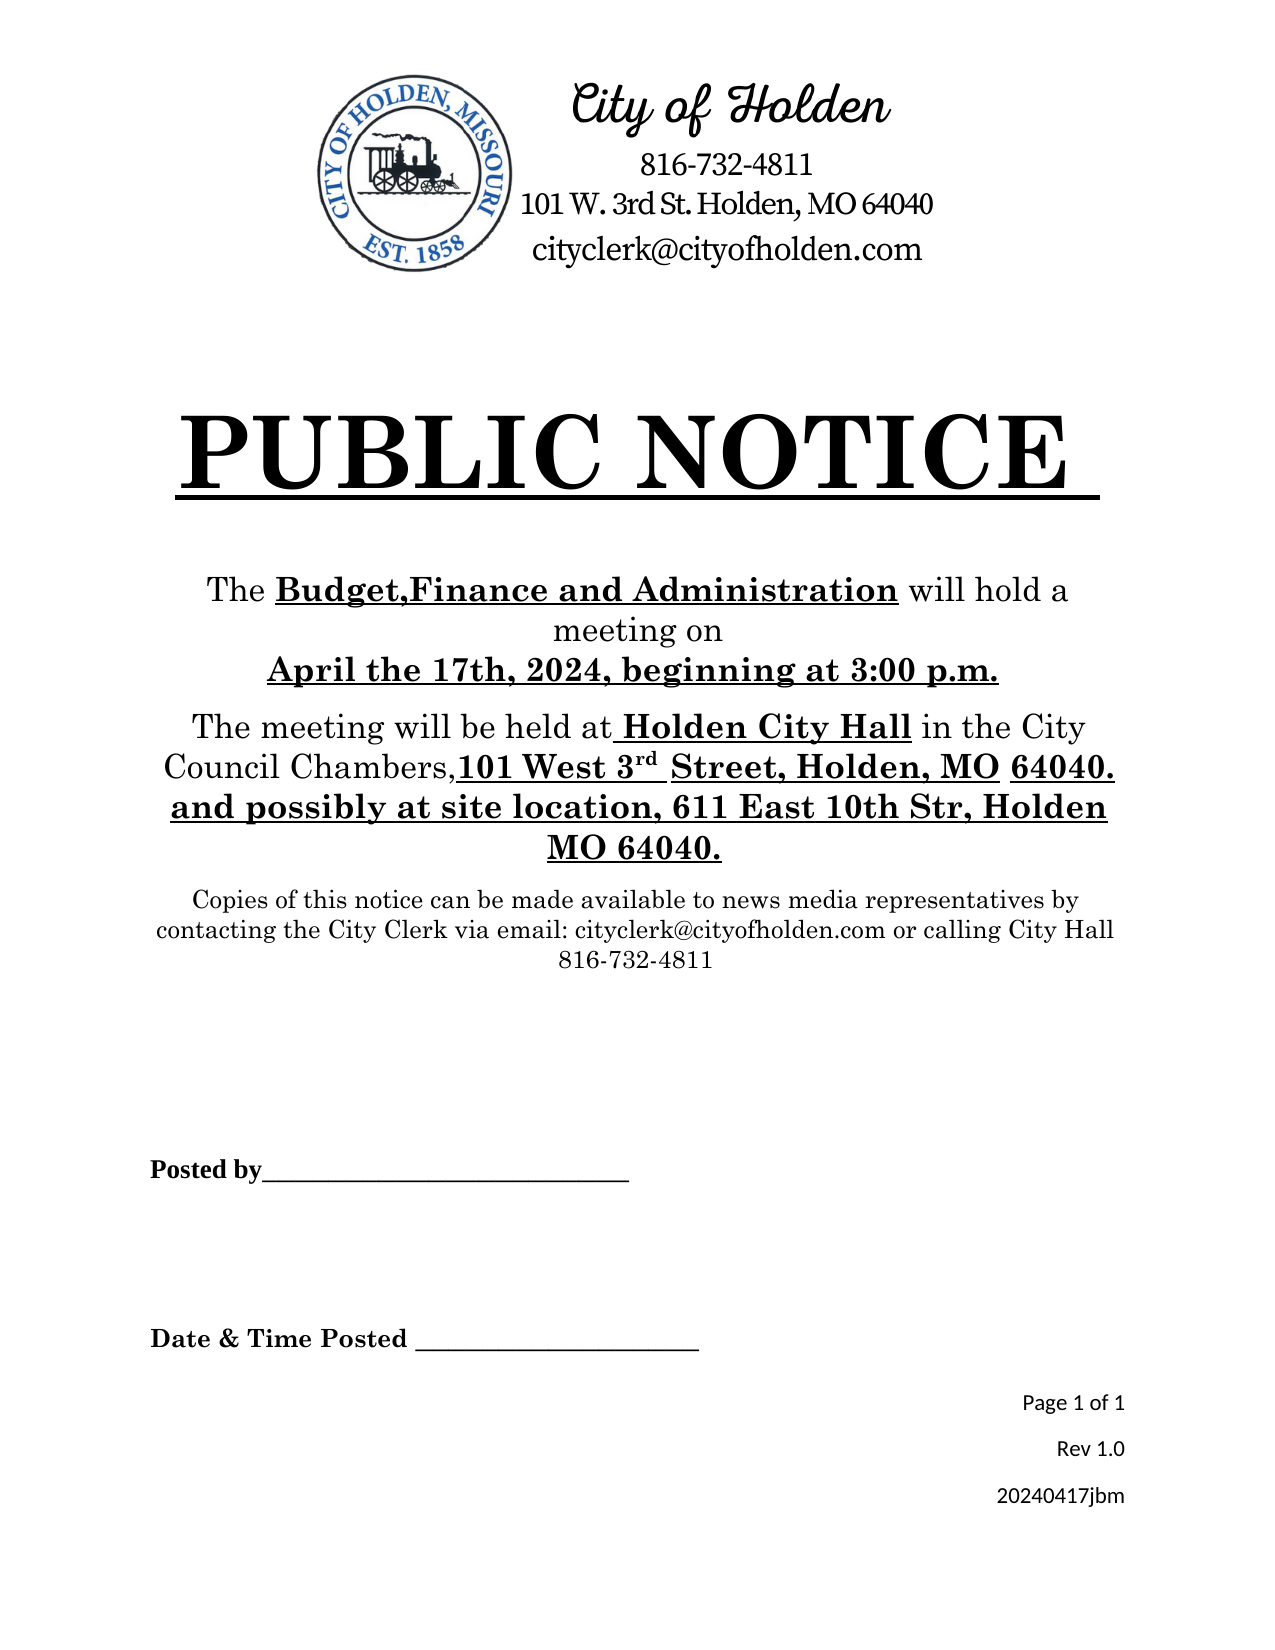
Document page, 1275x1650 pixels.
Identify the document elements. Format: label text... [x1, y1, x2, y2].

text Copies of this notice can be made available to news media representatives by contacting the City Clerk via email: cityclerk@cityofholden.com or calling City Hall 816-732-4811 [156, 884, 1115, 974]
picture [289, 63, 985, 276]
text The meeting will be held at Holden City Hall in the City Council Chambers,101 West 3rd Street, Holden, MO 64040. and possibly at site location, 611 East 10th Str, Holden MO 64040. [157, 706, 1121, 866]
text Posted by______________________ [150, 1146, 1123, 1186]
text Date & Time Posted _________________ [150, 1314, 1055, 1354]
text PUBLIC NOTICE [150, 390, 1125, 511]
text The Budget,Finance and Administration will hold a meeting on [150, 568, 1125, 648]
text April the 17th, 2024, beginning at 3:00 p.m. [150, 648, 1125, 688]
